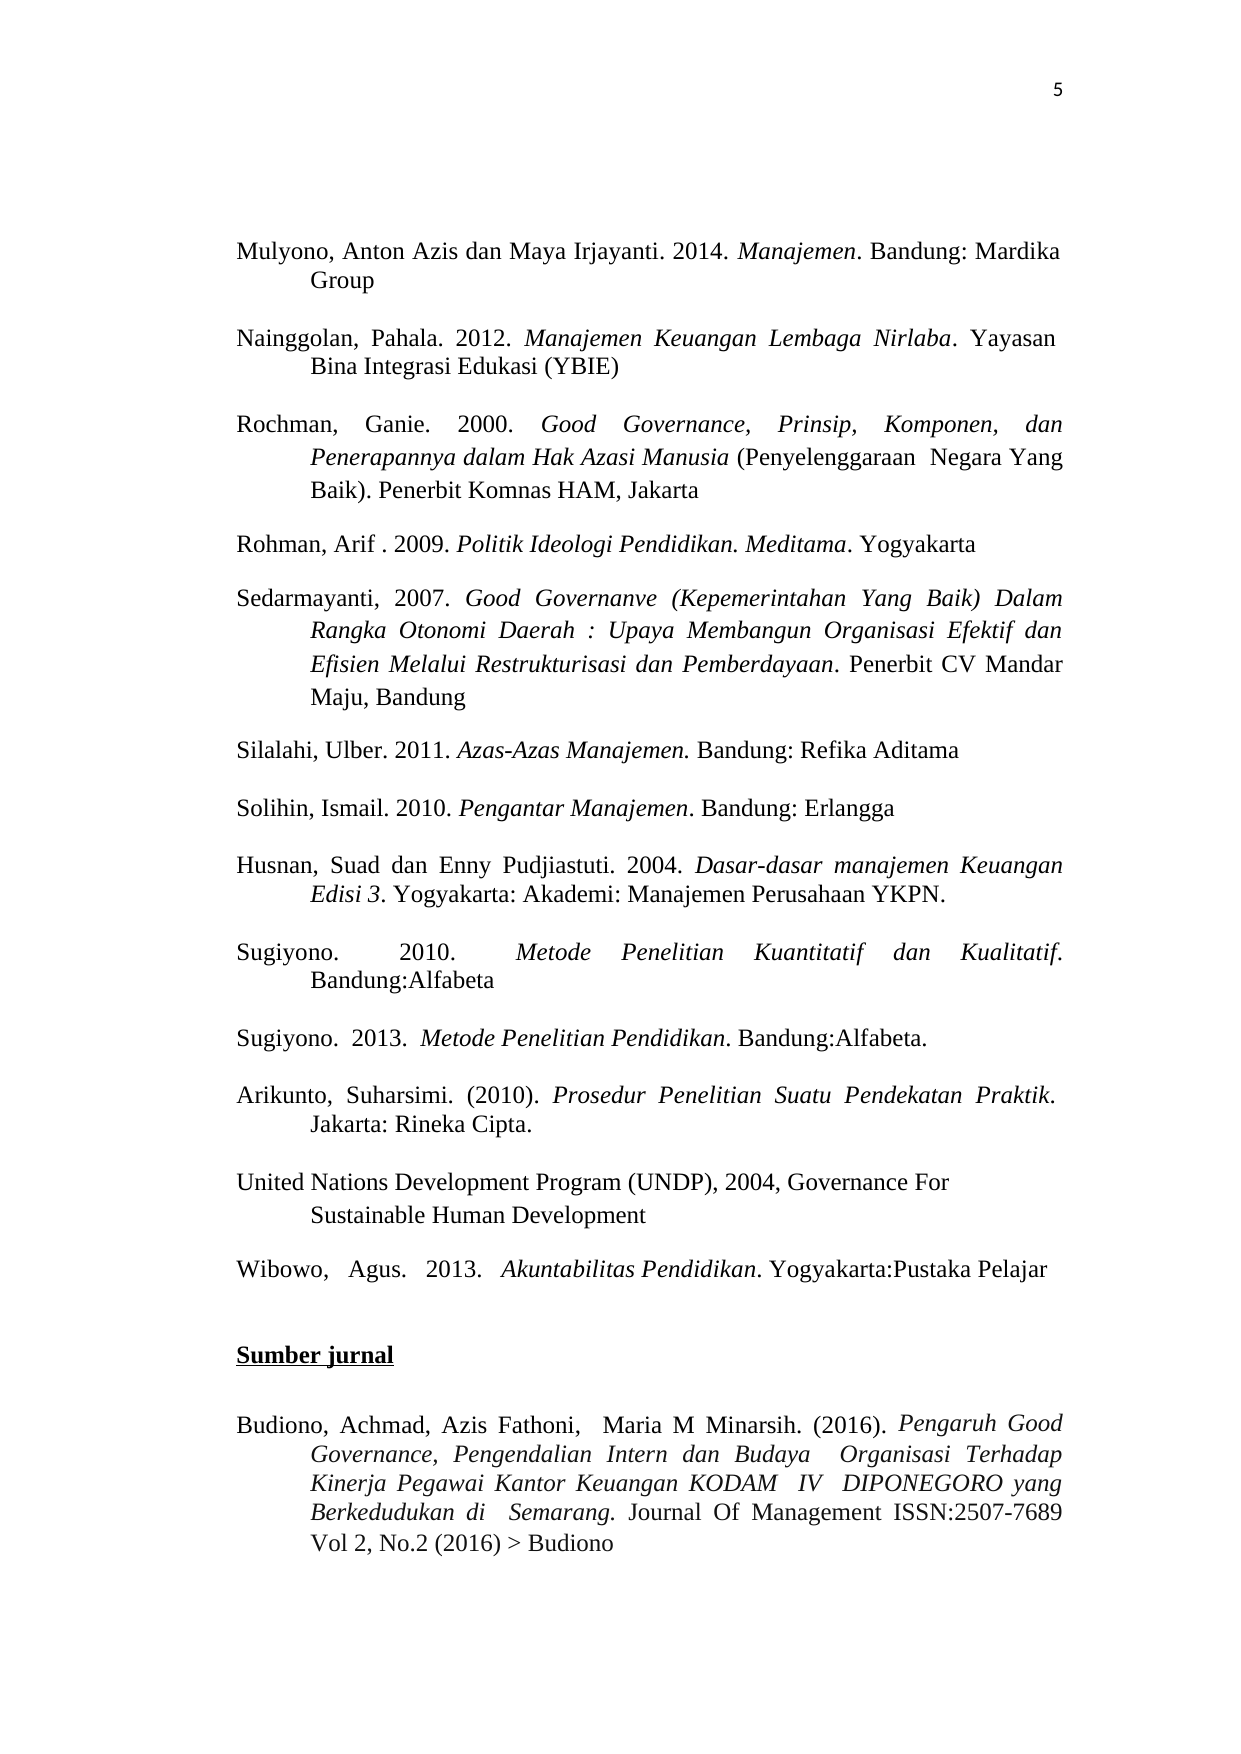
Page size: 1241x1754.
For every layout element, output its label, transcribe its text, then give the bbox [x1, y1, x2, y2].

text Budiono, Achmad, Azis Fathoni, Maria M Minarsih. (2016). Pengaruh Good Governance, Pengendalian Intern dan Budaya Organisasi Terhadap Kinerja Pegawai Kantor Keuangan KODAM IV DIPONEGORO yang Berkedudukan di Semarang. Journal Of Management ISSN:2507-7689 Vol 2, No.2 (2016) > Budiono [236, 1397, 1063, 1557]
text Mulyono, Anton Azis dan Maya Irjayanti. 2014. Manajemen. Bandung: Mardika Group [236, 236, 1060, 294]
text Sumber jurnal [236, 1340, 1056, 1369]
text Husnan, Suad dan Enny Pudjiastuti. 2004. Dasar-dasar manajemen Keuangan Edisi 3. Yogyakarta: Akademi: Manajemen Perusahaan YKPN. [236, 851, 1063, 908]
text Nainggolan, Pahala. 2012. Manajemen Keuangan Lembaga Nirlaba. Yayasan Bina Integrasi Edukasi (YBIE) [236, 323, 1056, 380]
text Silalahi, Ulber. 2011. Azas-Azas Manajemen. Bandung: Refika Aditama [236, 736, 1056, 764]
text Rohman, Arif . 2009. Politik Ideologi Pendidikan. Meditama. Yogyakarta [236, 529, 1063, 557]
text United Nations Development Program (UNDP), 2004, Governance For Sustainable Human Development [236, 1167, 1063, 1228]
text Sugiyono. 2010. Metode Penelitian Kuantitatif dan Kualitatif. Bandung:Alfabeta [236, 937, 1063, 994]
text Wibowo, Agus. 2013. Akuntabilitas Pendidikan. Yogyakarta:Pustaka Pelajar [236, 1254, 1056, 1282]
text Rochman, Ganie. 2000. Good Governance, Prinsip, Komponen, dan Penerapannya dalam Hak Azasi Manusia (Penyelenggaraan Negara Yang Baik). Penerbit Komnas HAM, Jakarta [236, 409, 1063, 504]
text Solihin, Ismail. 2010. Pengantar Manajemen. Bandung: Erlangga [236, 793, 1056, 822]
text Sugiyono. 2013. Metode Penelitian Pendidikan. Bandung:Alfabeta. [236, 1023, 1060, 1052]
text Arikunto, Suharsimi. (2010). Prosedur Penelitian Suatu Pendekatan Praktik. Jakarta: Rineka Cipta. [236, 1081, 1056, 1138]
text Sedarmayanti, 2007. Good Governanve (Kepemerintahan Yang Baik) Dalam Rangka Otonomi Daerah : Upaya Membangun Organisasi Efektif dan Efisien Melalui Restrukturisasi dan Pemberdayaan. Penerbit CV Mandar Maju, Bandung [236, 583, 1063, 710]
